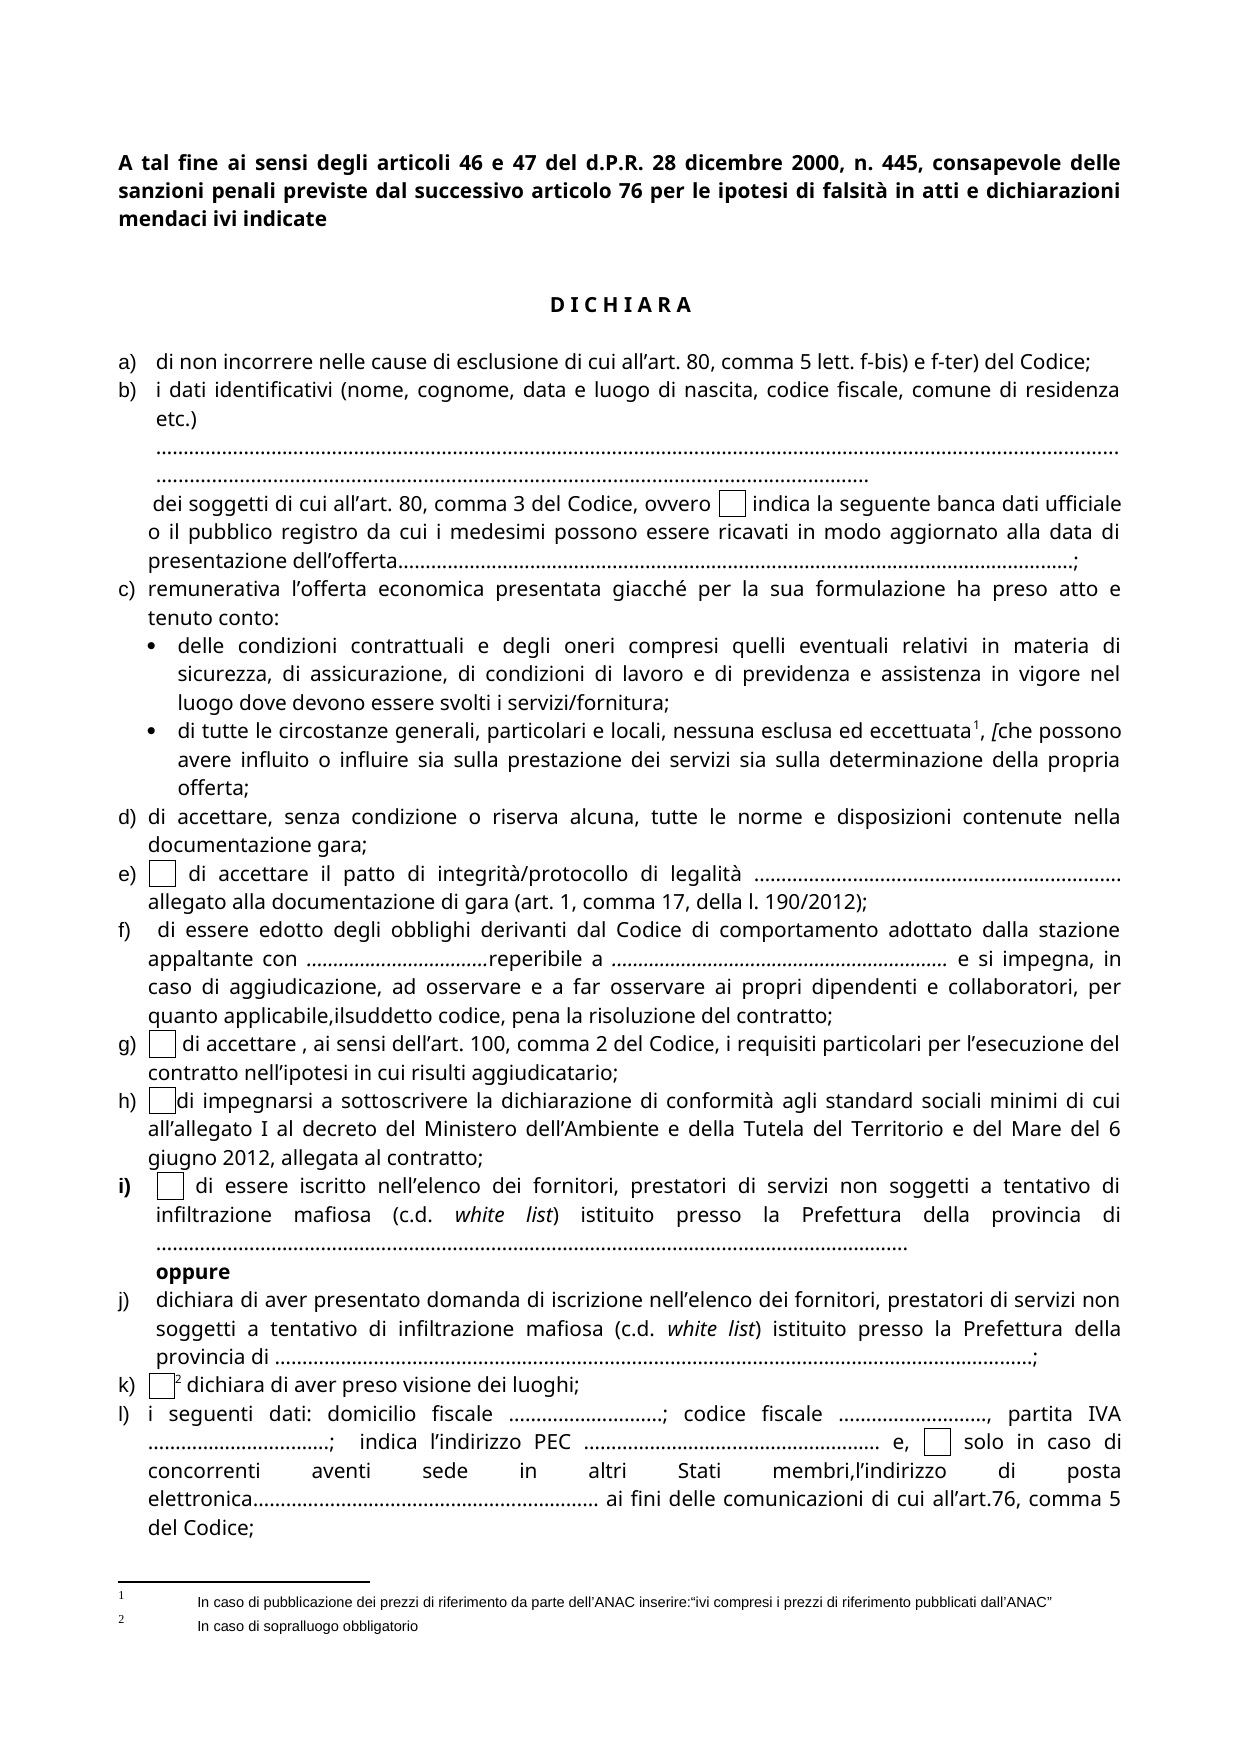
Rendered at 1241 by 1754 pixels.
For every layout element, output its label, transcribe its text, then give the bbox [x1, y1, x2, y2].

text oppure [156, 1257, 1122, 1285]
list di impegnarsi a sottoscrivere la dichiarazione di conformità agli standard sociali minimi di cui all’allegato I al decreto del Ministero dell’Ambiente e della Tutela del Territorio e del Mare del 6 giugno 2012, allegata al contratto; [118, 1086, 1122, 1171]
list di essere iscritto nell’elenco dei fornitori, prestatori di servizi non soggetti a tentativo di infiltrazione mafiosa (c.d. white list) istituito presso la Prefettura della provincia di …………………………………….…………………………………………………………………………………. [118, 1171, 1122, 1257]
list di tutte le circostanze generali, particolari e locali, nessuna esclusa ed eccettuata, [che possono avere influito o influire sia sulla prestazione dei servizi sia sulla determinazione della propria offerta; [148, 716, 1122, 802]
list dichiara di aver presentato domanda di iscrizione nell’elenco dei fornitori, prestatori di servizi non soggetti a tentativo di infiltrazione mafiosa (c.d. white list) istituito presso la Prefettura della provincia di …………………………………………………………………………………………………………………………; [118, 1285, 1122, 1371]
text dei soggetti di cui all’art. 80, comma 3 del Codice, ovvero indica la seguente banca dati ufficiale o il pubblico registro da cui i medesimi possono essere ricavati in modo aggiornato alla data di presentazione dell’offerta……………………………………………………………………………………………………………; [148, 489, 1122, 574]
list di accettare il patto di integrità/protocollo di legalità …………………………………………………………. allegato alla documentazione di gara (art. 1, comma 17, della l. 190/2012); [118, 859, 1122, 916]
list di essere edotto degli obblighi derivanti dal Codice di comportamento adottato dalla stazione appaltante con ………………………….…reperibile a ……………………………………………………… e si impegna, in caso di aggiudicazione, ad osservare e a far osservare ai propri dipendenti e collaboratori, per quanto applicabile,ilsuddetto codice, pena la risoluzione del contratto; [118, 916, 1122, 1029]
list remunerativa l’offerta economica presentata giacché per la sua formulazione ha preso atto e tenuto conto: [118, 574, 1122, 631]
list di non incorrere nelle cause di esclusione di cui all’art. 80, comma 5 lett. f-bis) e f-ter) del Codice; [118, 347, 1122, 375]
text D I C H I A R A [118, 290, 1122, 318]
text A tal fine ai sensi degli articoli 46 e 47 del d.P.R. 28 dicembre 2000, n. 445, consapevole delle sanzioni penali previste dal successivo articolo 76 per le ipotesi di falsità in atti e dichiarazioni mendaci ivi indicate [118, 148, 1122, 233]
list i seguenti dati: domicilio fiscale ………………….……; codice fiscale ………………………, partita IVA ……………………..…….; indica l’indirizzo PEC ……………………………………………… e, solo in caso di concorrenti aventi sede in altri Stati membri,l’indirizzo di posta elettronica……………………………………………………… ai fini delle comunicazioni di cui all’art.76, comma 5 del Codice; [118, 1399, 1122, 1541]
list delle condizioni contrattuali e degli oneri compresi quelli eventuali relativi in materia di sicurezza, di assicurazione, di condizioni di lavoro e di previdenza e assistenza in vigore nel luogo dove devono essere svolti i servizi/fornitura; [148, 631, 1122, 716]
list di accettare, senza condizione o riserva alcuna, tutte le norme e disposizioni contenute nella documentazione gara; [118, 802, 1122, 859]
list i dati identificativi (nome, cognome, data e luogo di nascita, codice fiscale, comune di residenza etc.) [118, 375, 1122, 432]
text ………………………………………………………………………………………………………………………………............................................................................................................................................................... [156, 432, 1122, 489]
list di accettare , ai sensi dell’art. 100, comma 2 del Codice, i requisiti particolari per l’esecuzione del contratto nell’ipotesi in cui risulti aggiudicatario; [118, 1029, 1122, 1086]
list dichiara di aver preso visione dei luoghi; [118, 1371, 1122, 1399]
